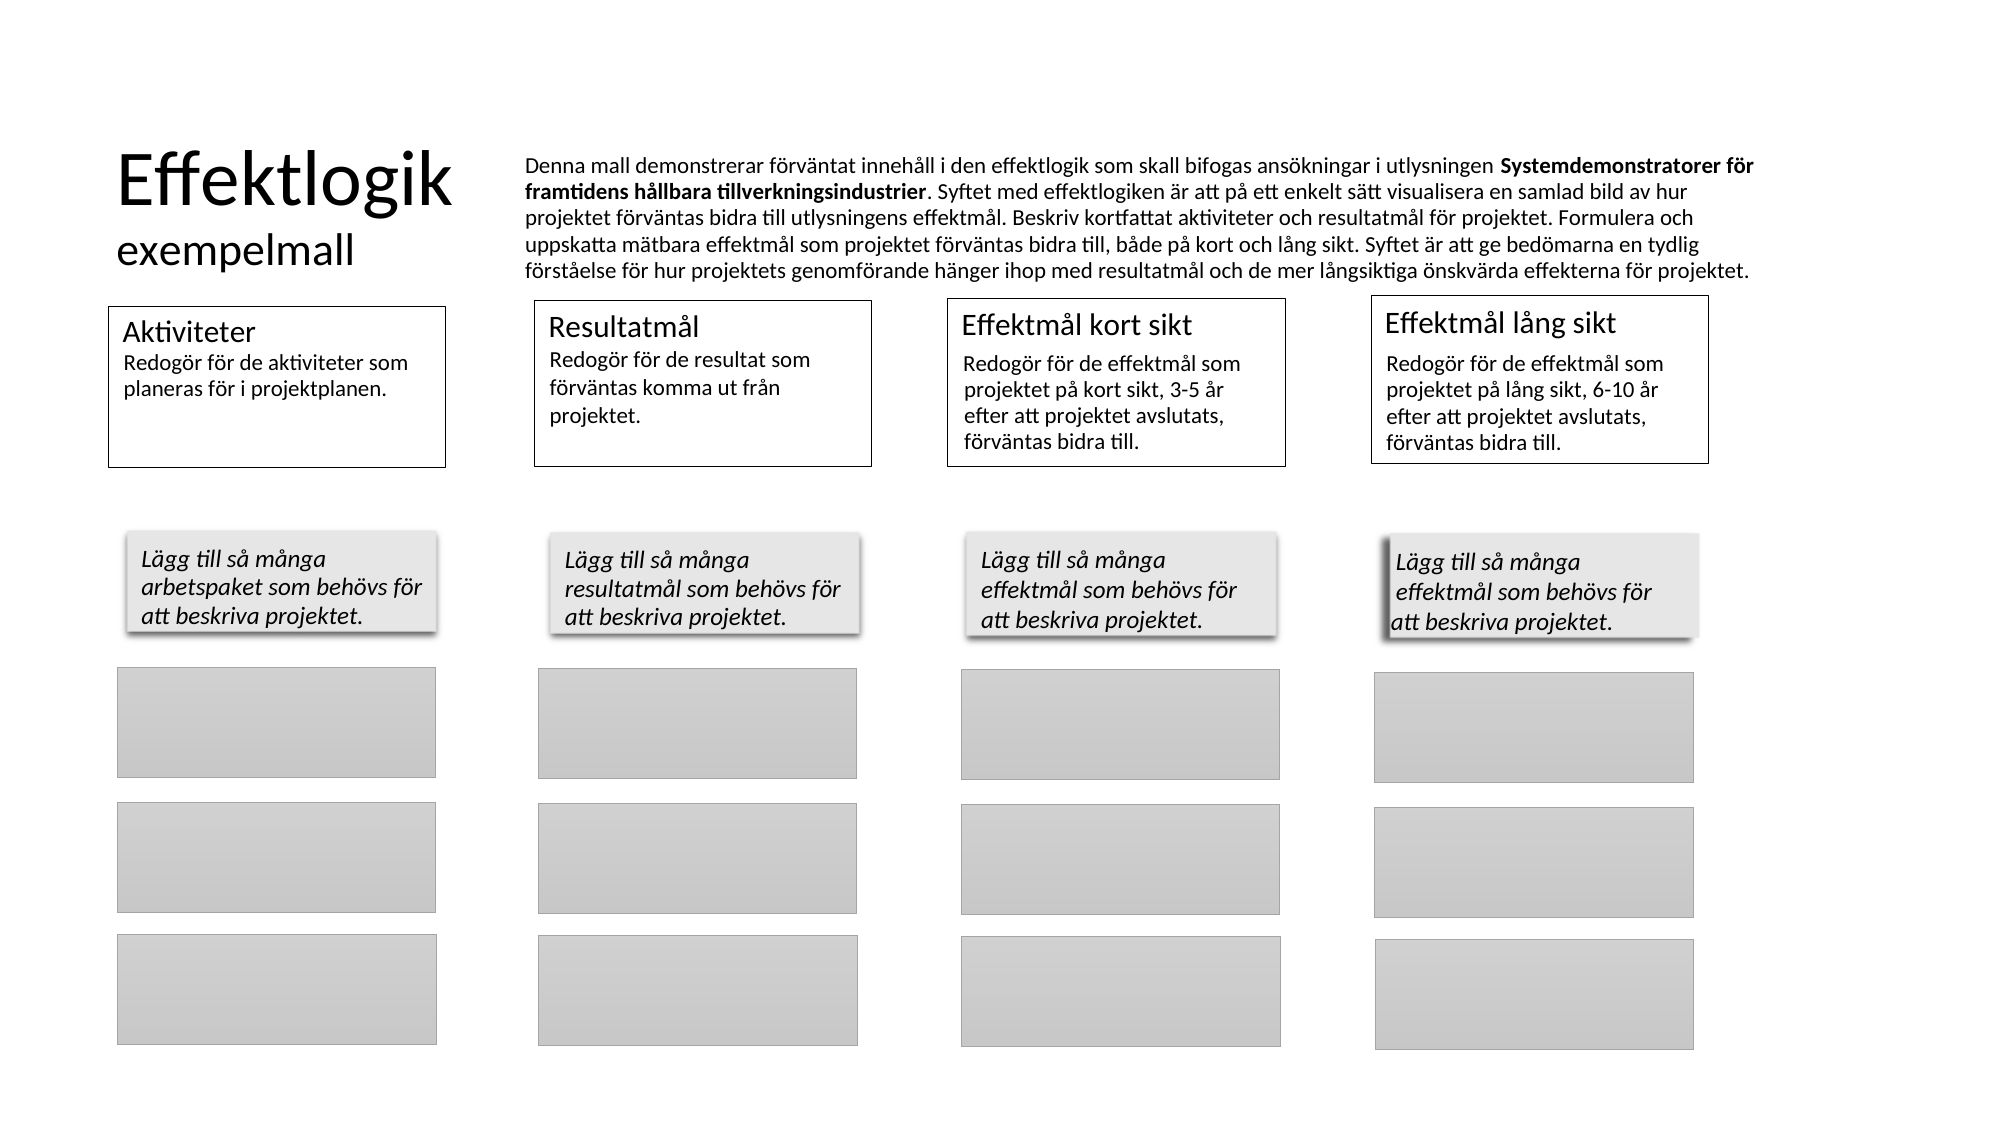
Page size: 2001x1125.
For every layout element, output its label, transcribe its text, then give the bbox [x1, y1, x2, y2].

text Denna mall demonstrerar förväntat innehåll i den effektlogik som skall bifogas ansökningar i utlysningen Systemdemonstratorer för framtidens hållbara tillverkningsindustrier. Syftet med effektlogiken är att på ett enkelt sätt visualisera en samlad bild av hur projektet förväntas bidra till utlysningens effektmål. Beskriv kortfattat aktiviteter och resultatmål för projektet. Formulera och uppskatta mätbara effektmål som projektet förväntas bidra till, både på kort och lång sikt. Syftet är att ge bedömarna en tydlig förståelse för hur projektets genomförande hänger ihop med resultatmål och de mer långsiktiga önskvärda effekterna för projektet. [525, 153, 1771, 284]
picture [955, 524, 1291, 658]
picture [115, 523, 451, 652]
picture [1370, 526, 1703, 660]
picture [539, 525, 872, 654]
